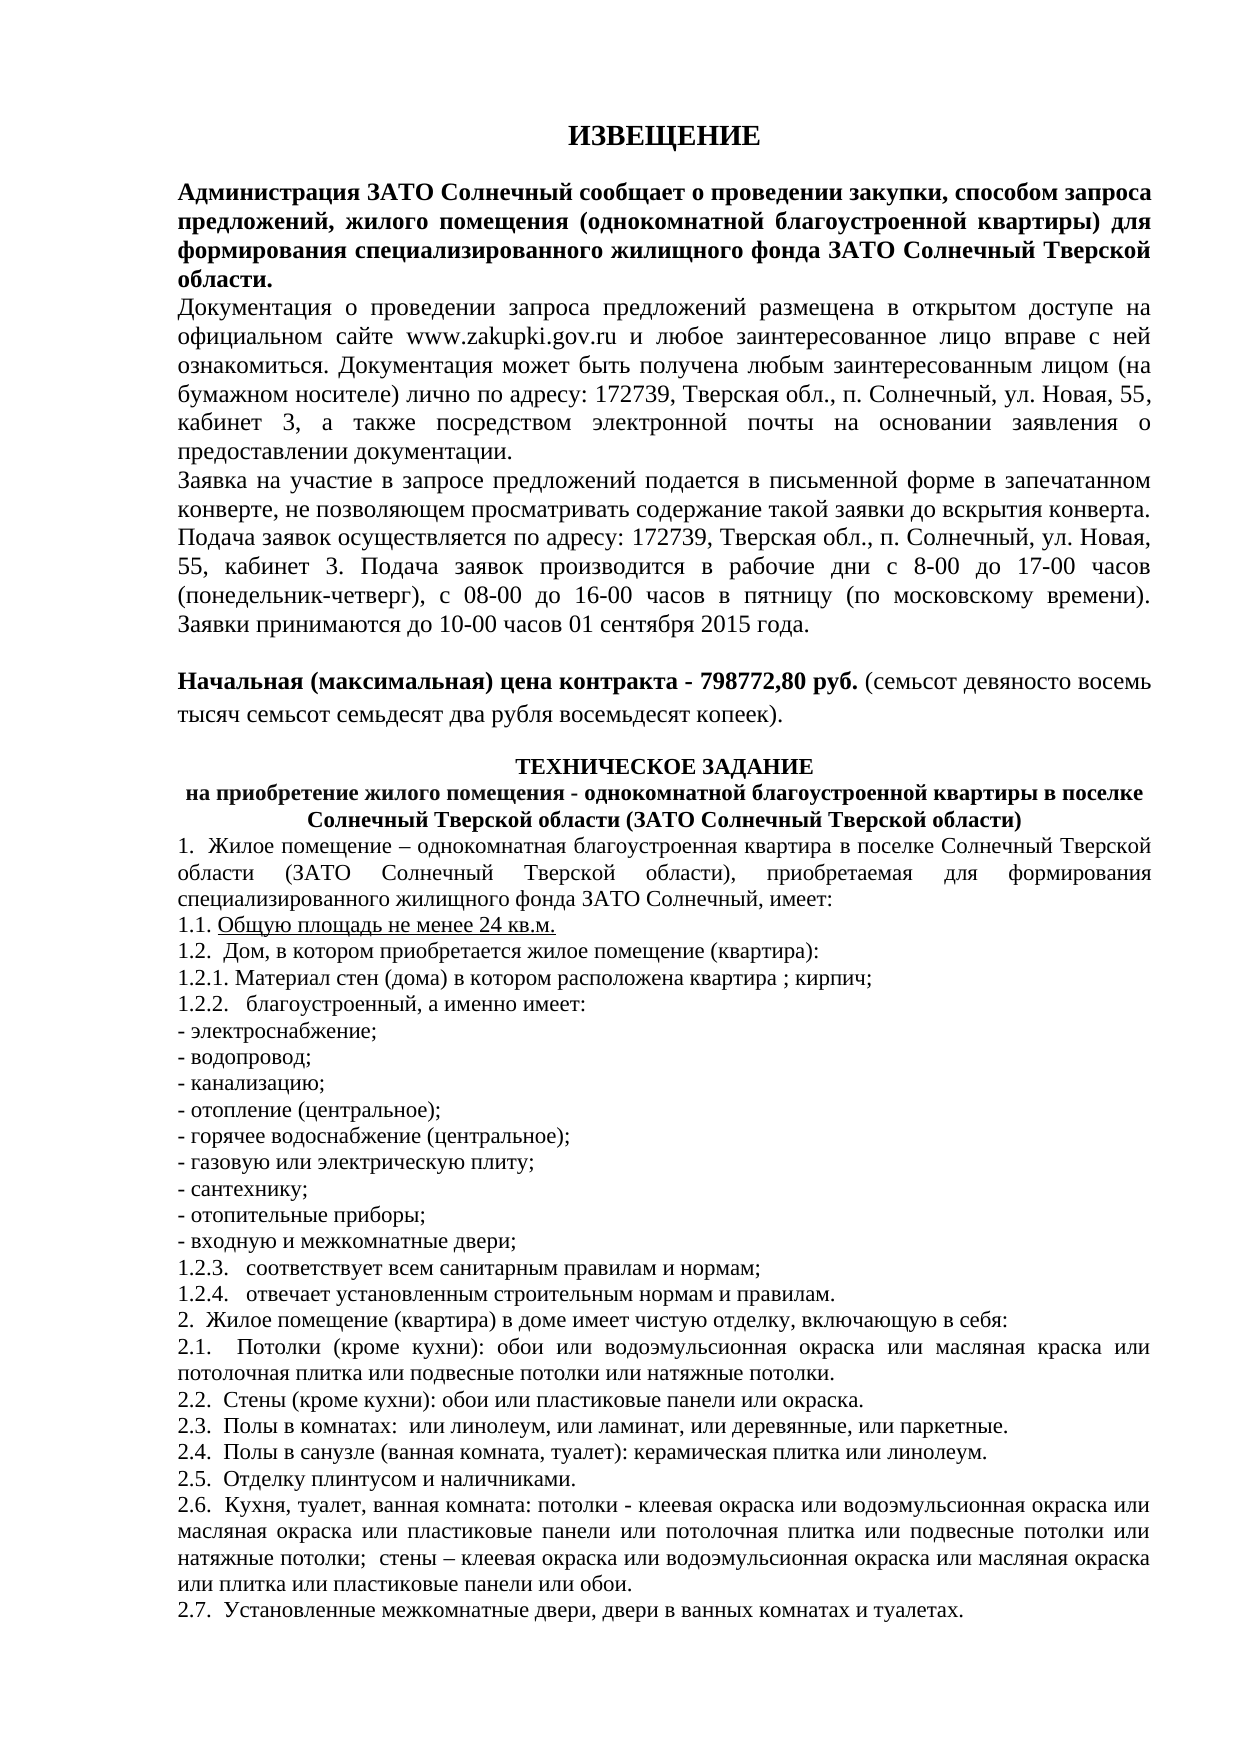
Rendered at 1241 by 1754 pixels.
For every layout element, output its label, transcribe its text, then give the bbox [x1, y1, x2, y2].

text на приобретение жилого помещения - однокомнатной благоустроенной квартиры в поселке Солнечный Тверской области (ЗАТО Солнечный Тверской области) [177, 779, 1152, 832]
text 1.2.3. соответствует всем санитарным правилам и нормам; [177, 1254, 1152, 1280]
text 1.2. Дом, в котором приобретается жилое помещение (квартира): [177, 938, 1152, 964]
text 1. Жилое помещение – однокомнатная благоустроенная квартира в поселке Солнечный Тверской области (ЗАТО Солнечный Тверской области), приобретаемая для формирования специализированного жилищного фонда ЗАТО Солнечный, имеет: [177, 832, 1152, 911]
text - входную и межкомнатные двери; [177, 1227, 1152, 1254]
text - электроснабжение; [177, 1017, 1152, 1043]
text Начальная (максимальная) цена контракта - 798772,80 руб. (семьсот девяносто восемь тысяч семьсот семьдесят два рубля восемьдесят копеек). [177, 666, 1152, 728]
text Заявка на участие в запросе предложений подается в письменной форме в запечатанном конверте, не позволяющем просматривать содержание такой заявки до вскрытия конверта. Подача заявок осуществляется по адресу: 172739, Тверская обл., п. Солнечный, ул. Новая, 55, кабинет 3. Подача заявок производится в рабочие дни с 8-00 до 17-00 часов (понедельник-четверг), с 08-00 до 16-00 часов в пятницу (по московскому времени). Заявки принимаются до 10-00 часов 01 сентября 2015 года. [177, 465, 1152, 637]
text 2.2. Стены (кроме кухни): обои или пластиковые панели или окраска. [177, 1386, 1152, 1412]
text 1.2.4. отвечает установленным строительным нормам и правилам. [177, 1280, 1152, 1307]
text 2.5. Отделку плинтусом и наличниками. [177, 1465, 1152, 1491]
text - горячее водоснабжение (центральное); [177, 1122, 1152, 1148]
text Документация о проведении запроса предложений размещена в открытом доступе на официальном сайте www.zakupki.gov.ru и любое заинтересованное лицо вправе с ней ознакомиться. Документация может быть получена любым заинтересованным лицом (на бумажном носителе) лично по адресу: 172739, Тверская обл., п. Солнечный, ул. Новая, 55, кабинет 3, а также посредством электронной почты на основании заявления о предоставлении документации. [177, 292, 1152, 465]
text 2.3. Полы в комнатах: или линолеум, или ламинат, или деревянные, или паркетные. [177, 1412, 1152, 1438]
text - отопление (центральное); [177, 1096, 1152, 1122]
text 2. Жилое помещение (квартира) в доме имеет чистую отделку, включающую в себя: [177, 1307, 1152, 1333]
text 2.4. Полы в санузле (ванная комната, туалет): керамическая плитка или линолеум. [177, 1438, 1152, 1465]
text - канализацию; [177, 1069, 1152, 1096]
text ТЕХНИЧЕСКОЕ ЗАДАНИЕ [177, 753, 1152, 779]
text ИЗВЕЩЕНИЕ [177, 118, 1152, 152]
text - отопительные приборы; [177, 1201, 1152, 1227]
text 1.2.1. Материал стен (дома) в котором расположена квартира ; кирпич; [177, 964, 1152, 990]
text Администрация ЗАТО Солнечный сообщает о проведении закупки, способом запроса предложений, жилого помещения (однокомнатной благоустроенной квартиры) для формирования специализированного жилищного фонда ЗАТО Солнечный Тверской области. [177, 177, 1152, 292]
text 1.1. Общую площадь не менее 24 кв.м. [177, 911, 1152, 938]
text - водопровод; [177, 1043, 1152, 1069]
text - сантехнику; [177, 1175, 1152, 1201]
text 2.1. Потолки (кроме кухни): обои или водоэмульсионная окраска или масляная краска или потолочная плитка или подвесные потолки или натяжные потолки. [177, 1333, 1152, 1386]
text - газовую или электрическую плиту; [177, 1148, 1152, 1175]
text 1.2.2. благоустроенный, а именно имеет: [177, 990, 1152, 1017]
text 2.6. Кухня, туалет, ванная комната: потолки - клеевая окраска или водоэмульсионная окраска или масляная окраска или пластиковые панели или потолочная плитка или подвесные потолки или натяжные потолки; стены – клеевая окраска или водоэмульсионная окраска или масляная окраска или плитка или пластиковые панели или обои. [177, 1491, 1152, 1596]
text 2.7. Установленные межкомнатные двери, двери в ванных комнатах и туалетах. [177, 1596, 1152, 1623]
